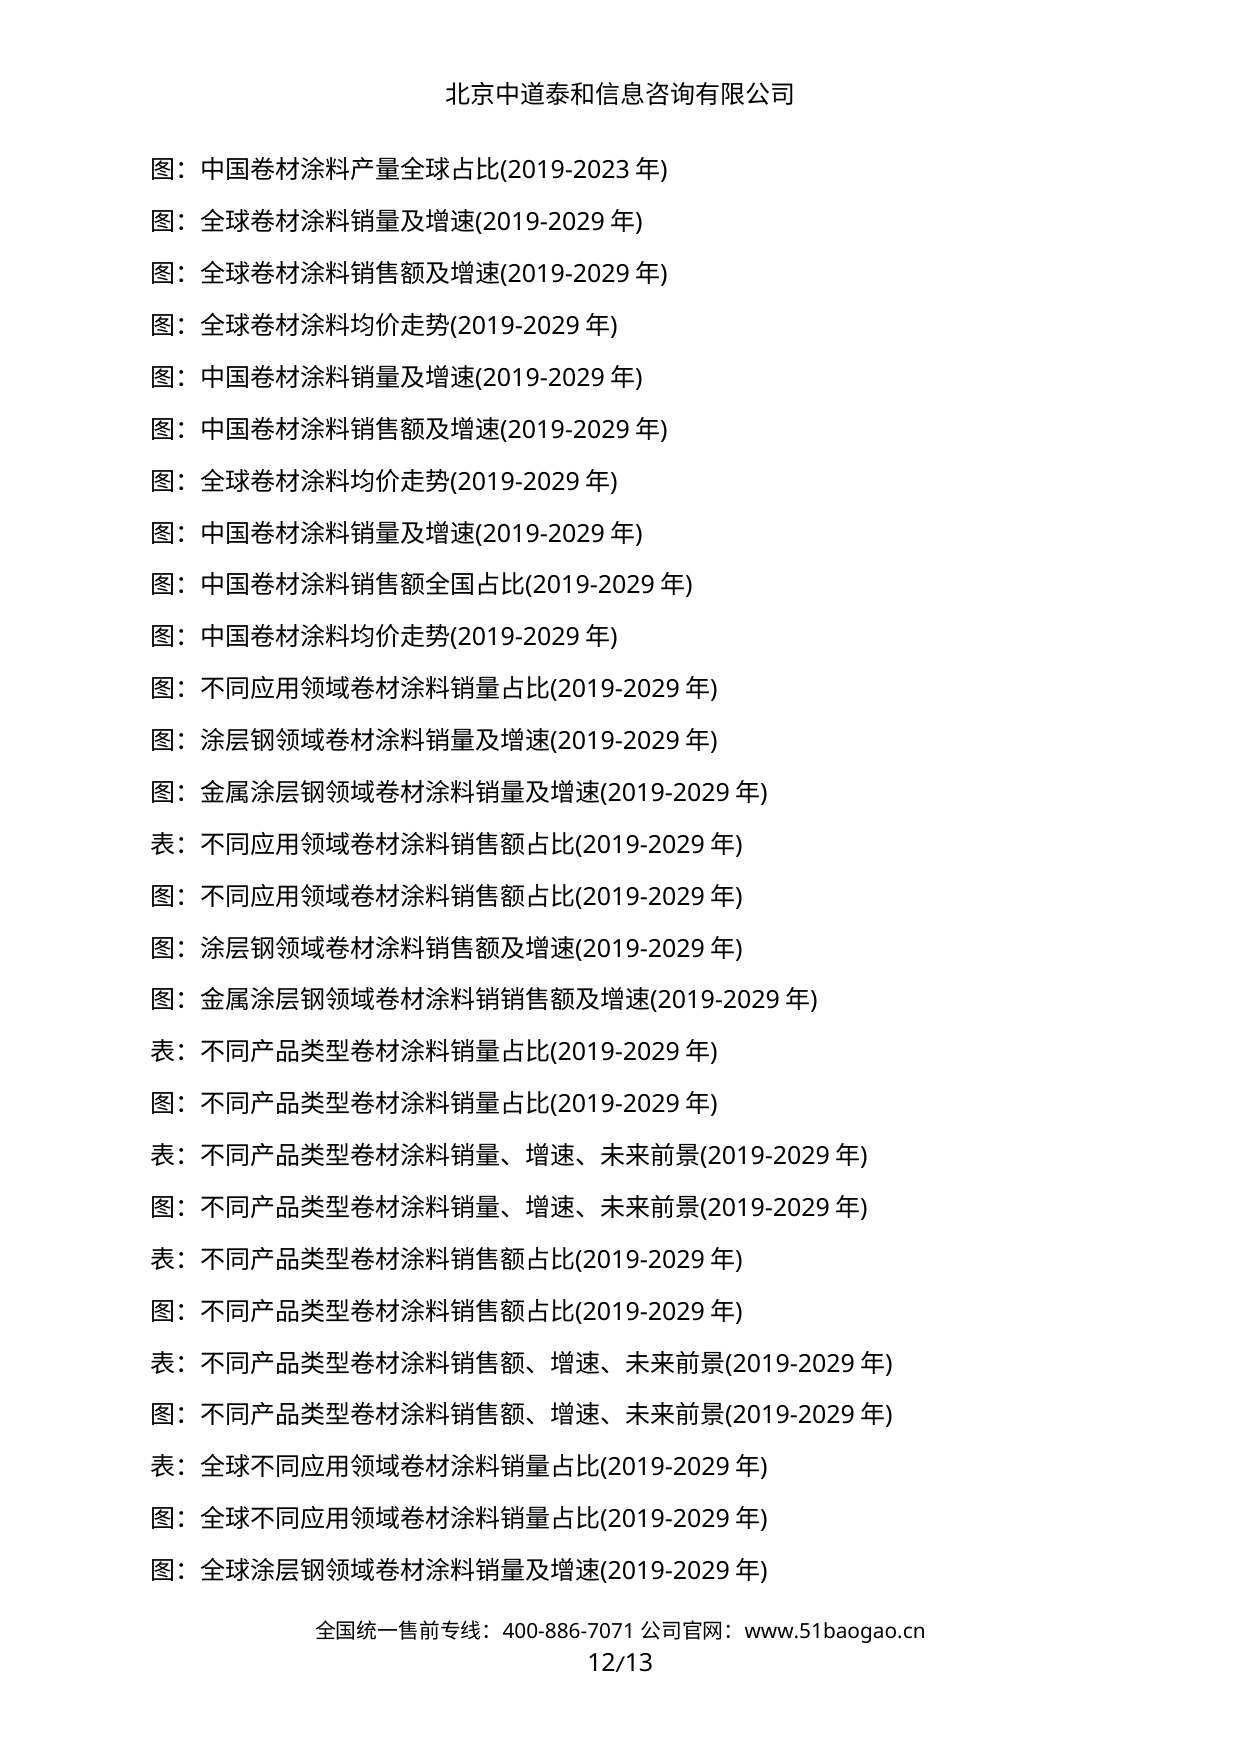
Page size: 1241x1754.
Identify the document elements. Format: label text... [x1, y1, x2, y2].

text 图：不同应用领域卷材涂料销量占比(2019-2029年) [150, 669, 1090, 705]
text 图：不同产品类型卷材涂料销售额占比(2019-2029年) [150, 1291, 1090, 1327]
text 图：全球涂层钢领域卷材涂料销量及增速(2019-2029年) [150, 1551, 1090, 1587]
text 图：中国卷材涂料销售额全国占比(2019-2029年) [150, 565, 1090, 601]
text 图：不同应用领域卷材涂料销售额占比(2019-2029年) [150, 876, 1090, 912]
text 图：中国卷材涂料销量及增速(2019-2029年) [150, 357, 1090, 394]
text 表：不同产品类型卷材涂料销售额占比(2019-2029年) [150, 1239, 1090, 1276]
text 图：中国卷材涂料销售额及增速(2019-2029年) [150, 409, 1090, 446]
text 图：金属涂层钢领域卷材涂料销量及增速(2019-2029年) [150, 772, 1090, 809]
text 图：全球不同应用领域卷材涂料销量占比(2019-2029年) [150, 1499, 1090, 1535]
text 图：不同产品类型卷材涂料销量、增速、未来前景(2019-2029年) [150, 1187, 1090, 1224]
text 图：中国卷材涂料销量及增速(2019-2029年) [150, 513, 1090, 549]
text 图：中国卷材涂料均价走势(2019-2029年) [150, 617, 1090, 653]
text 图：涂层钢领域卷材涂料销量及增速(2019-2029年) [150, 721, 1090, 757]
text 图：不同产品类型卷材涂料销量占比(2019-2029年) [150, 1084, 1090, 1120]
text 表：不同产品类型卷材涂料销售额、增速、未来前景(2019-2029年) [150, 1343, 1090, 1379]
text 图：全球卷材涂料均价走势(2019-2029年) [150, 306, 1090, 342]
text 表：全球不同应用领域卷材涂料销量占比(2019-2029年) [150, 1447, 1090, 1483]
text 图：涂层钢领域卷材涂料销售额及增速(2019-2029年) [150, 928, 1090, 964]
text 表：不同产品类型卷材涂料销量、增速、未来前景(2019-2029年) [150, 1136, 1090, 1172]
text 表：不同产品类型卷材涂料销量占比(2019-2029年) [150, 1032, 1090, 1068]
text 图：全球卷材涂料销售额及增速(2019-2029年) [150, 254, 1090, 290]
text 表：不同应用领域卷材涂料销售额占比(2019-2029年) [150, 824, 1090, 861]
text 图：中国卷材涂料产量全球占比(2019-2023年) [150, 150, 1090, 186]
text 图：全球卷材涂料销量及增速(2019-2029年) [150, 202, 1090, 238]
text 图：不同产品类型卷材涂料销售额、增速、未来前景(2019-2029年) [150, 1395, 1090, 1431]
text 图：金属涂层钢领域卷材涂料销销售额及增速(2019-2029年) [150, 980, 1090, 1016]
text 图：全球卷材涂料均价走势(2019-2029年) [150, 461, 1090, 497]
